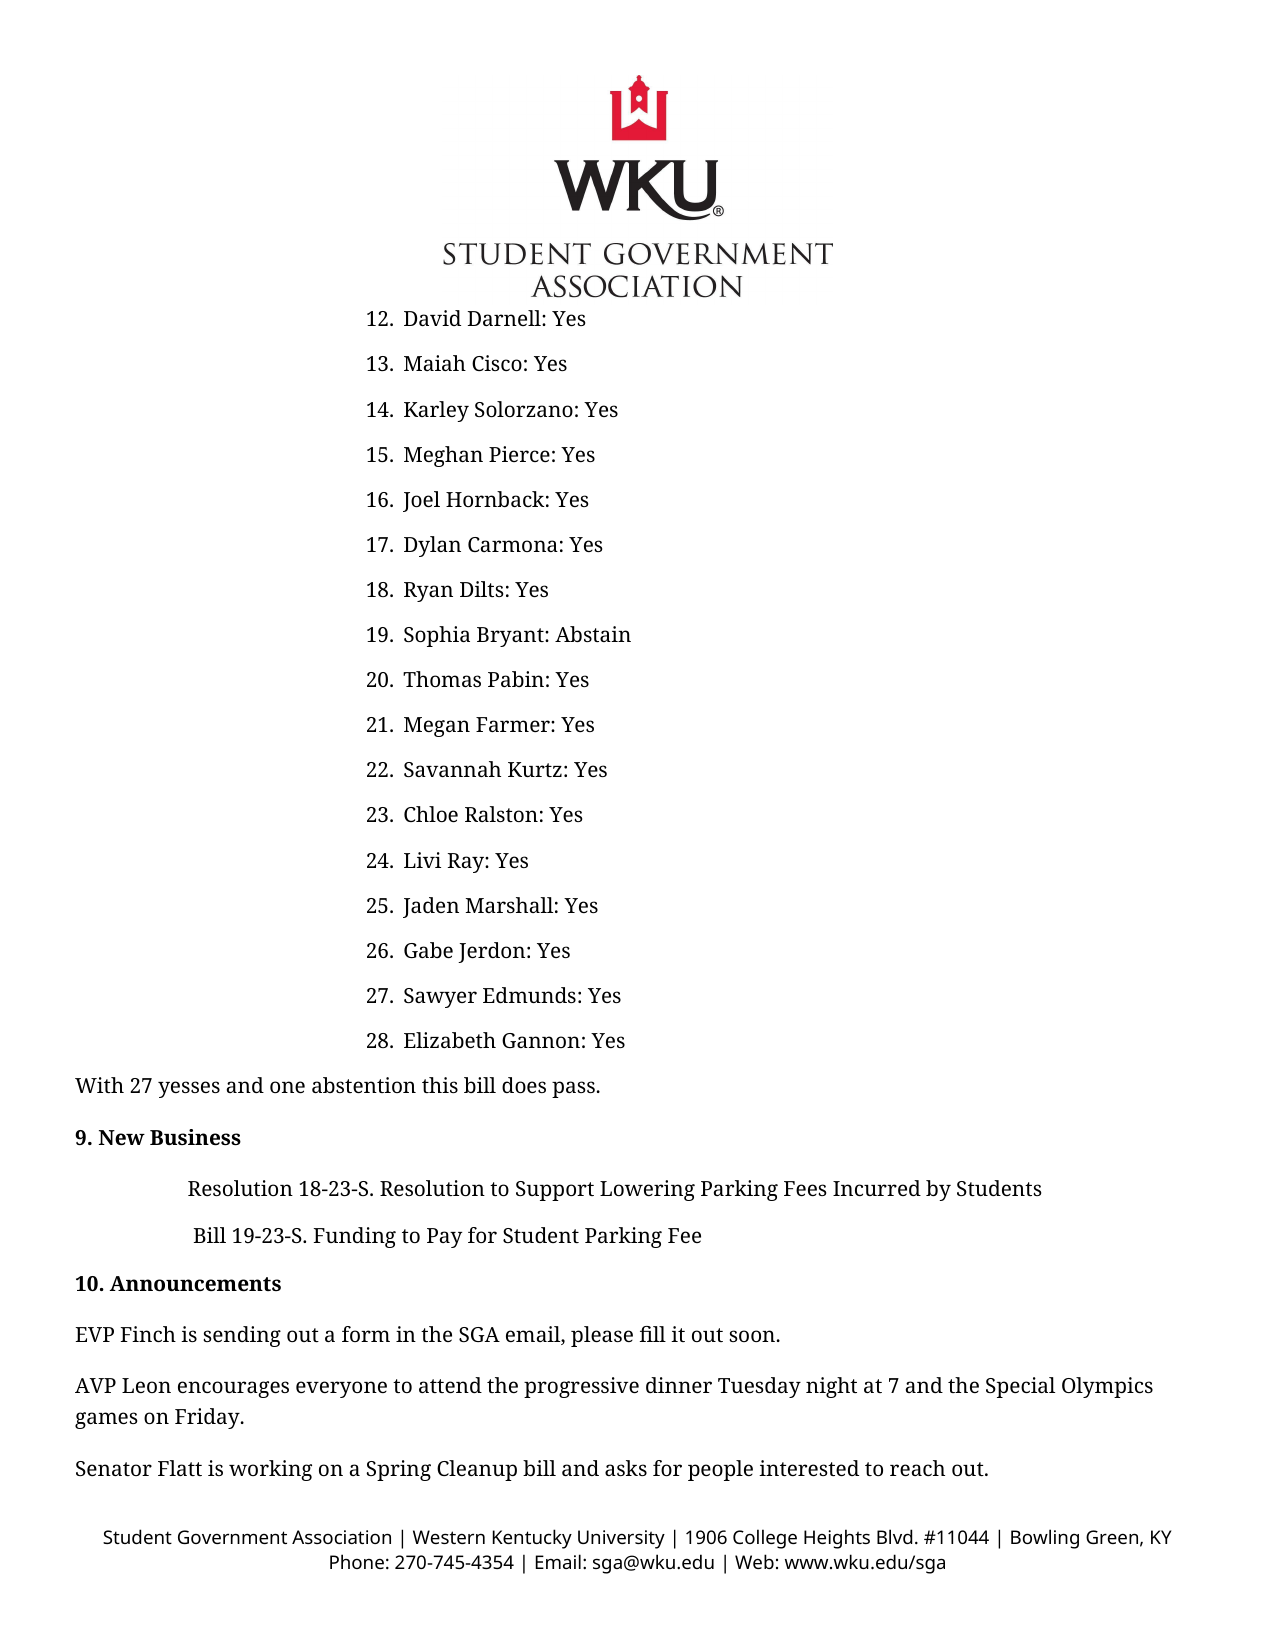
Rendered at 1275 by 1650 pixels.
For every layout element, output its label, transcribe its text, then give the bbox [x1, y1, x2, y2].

list Elizabeth Gannon: Yes [366, 1026, 1200, 1054]
list Megan Farmer: Yes [366, 710, 1200, 739]
list Jaden Marshall: Yes [366, 891, 1200, 919]
list Meghan Pierce: Yes [366, 440, 1200, 468]
text Senator Flatt is working on a Spring Cleanup bill and asks for people interested to reach out. [75, 1454, 1200, 1482]
list Sophia Bryant: Abstain [366, 620, 1200, 649]
list Livi Ray: Yes [366, 846, 1200, 874]
list Ryan Dilts: Yes [366, 575, 1200, 603]
list Chloe Ralston: Yes [366, 801, 1200, 829]
list Dylan Carmona: Yes [366, 530, 1200, 558]
text Resolution 18-23-S. Resolution to Support Lowering Parking Fees Incurred by Students [75, 1174, 1200, 1203]
list Joel Hornback: Yes [366, 485, 1200, 513]
text Bill 19-23-S. Funding to Pay for Student Parking Fee [75, 1221, 1200, 1250]
list Gabe Jerdon: Yes [366, 936, 1200, 964]
text 9. New Business [75, 1123, 1200, 1151]
list Sawyer Edmunds: Yes [366, 981, 1200, 1009]
list David Darnell: Yes [366, 304, 1200, 333]
list Savannah Kurtz: Yes [366, 756, 1200, 784]
text 10. Announcements [75, 1269, 1200, 1297]
picture [441, 75, 834, 305]
list Thomas Pabin: Yes [366, 665, 1200, 694]
text AVP Leon encourages everyone to attend the progressive dinner Tuesday night at 7 and the Special Olympics games on Friday. [75, 1372, 1200, 1431]
text EVP Finch is sending out a form in the SGA email, please fill it out soon. [75, 1320, 1200, 1349]
list Karley Solorzano: Yes [366, 395, 1200, 423]
text With 27 yesses and one abstention this bill does pass. [75, 1071, 1200, 1100]
list Maiah Cisco: Yes [366, 349, 1200, 378]
